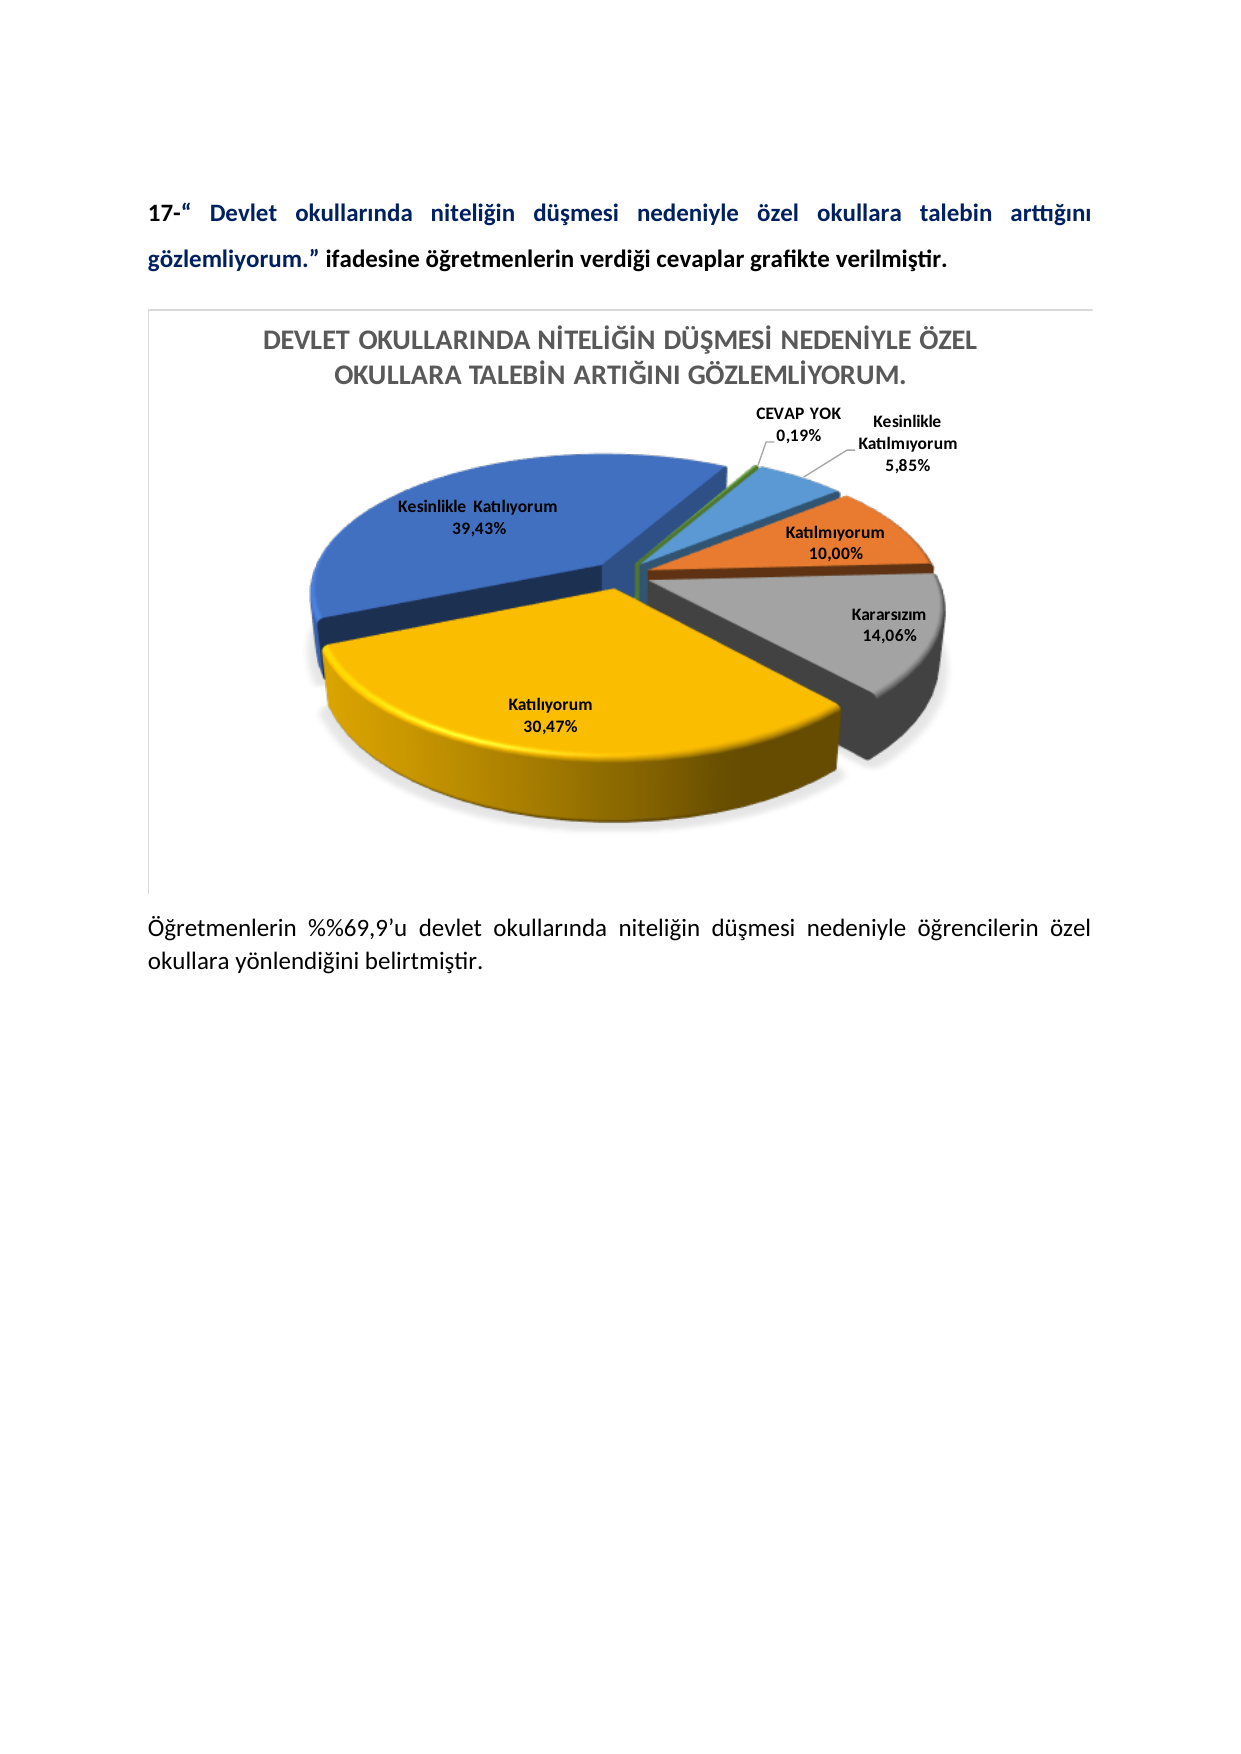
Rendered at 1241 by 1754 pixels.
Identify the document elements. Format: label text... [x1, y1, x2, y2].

text Öğretmenlerin %%69,9’u devlet okullarında niteliğin düşmesi nedeniyle öğrencilerin özel okullara yönlendiğini belirtmiştir. [148, 912, 1093, 976]
text 17-“ Devlet okullarında niteliğin düşmesi nedeniyle özel okullara talebin arttığını gözlemliyorum.” ifadesine öğretmenlerin verdiği cevaplar grafikte verilmiştir. [148, 197, 1093, 273]
